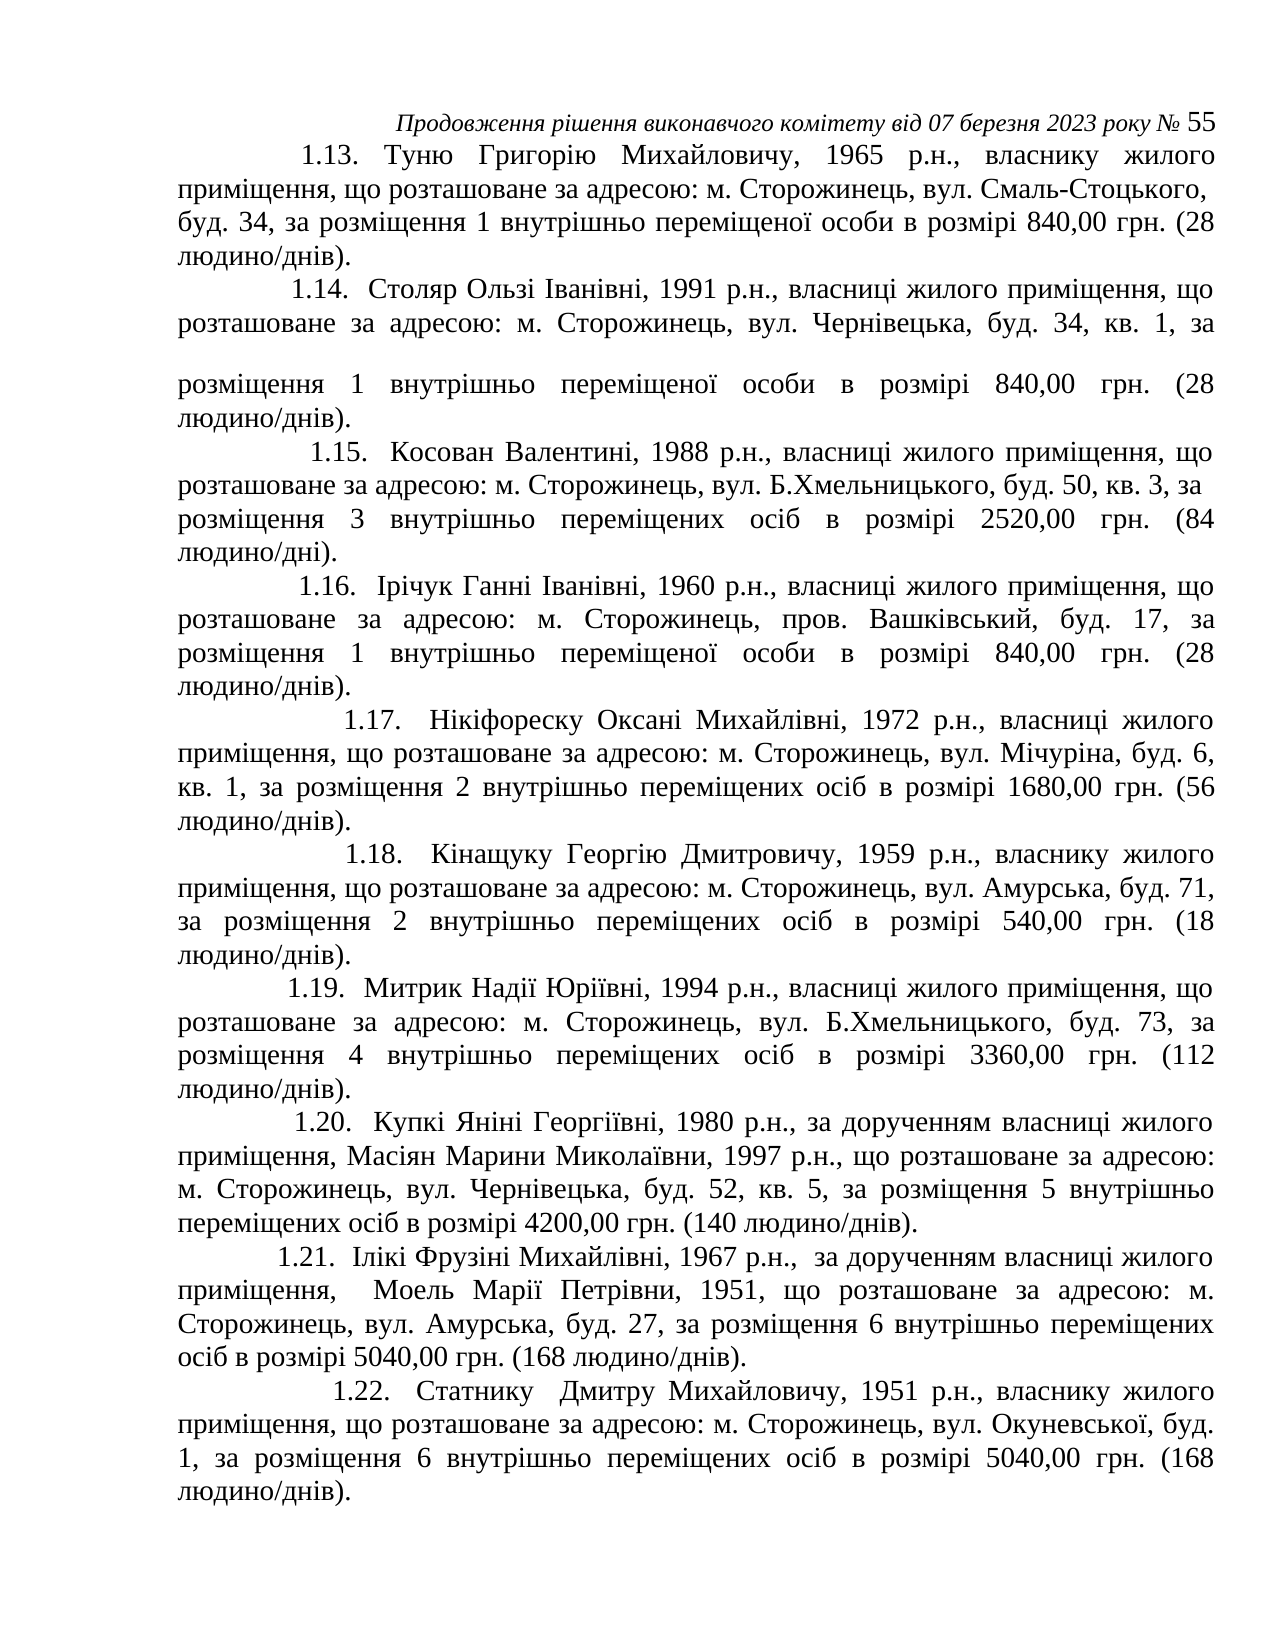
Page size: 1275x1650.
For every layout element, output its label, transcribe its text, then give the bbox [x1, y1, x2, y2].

text 1.21. Ілікі Фрузіні Михайлівні, 1967 р.н., за дорученням власниці жилого приміщення, Моель Марії Петрівни, 1951, що розташоване за адресою: м. Сторожинець, вул. Амурська, буд. 27, за розміщення 6 внутрішньо переміщених осіб в розмірі 5040,00 грн. (168 людино/днів). [177, 1239, 1216, 1373]
text 1.13. Туню Григорію Михайловичу, 1965 р.н., власнику жилого приміщення, що розташоване за адресою: м. Сторожинець, вул. Смаль-Стоцького, [177, 137, 1216, 204]
text розміщення 3 внутрішньо переміщених осіб в розмірі 2520,00 грн. (84 людино/дні). [177, 501, 1216, 568]
text 1.16. Ірічук Ганні Іванівні, 1960 р.н., власниці жилого приміщення, що розташоване за адресою: м. Сторожинець, пров. Вашківський, буд. 17, за розміщення 1 внутрішньо переміщеної особи в розмірі 840,00 грн. (28 людино/днів). [177, 568, 1216, 702]
text 1.17. Нікіфореску Оксані Михайлівні, 1972 р.н., власниці жилого приміщення, що розташоване за адресою: м. Сторожинець, вул. Мічуріна, буд. 6, кв. 1, за розміщення 2 внутрішньо переміщених осіб в розмірі 1680,00 грн. (56 людино/днів). [177, 702, 1216, 836]
text 1.15. Косован Валентині, 1988 р.н., власниці жилого приміщення, що розташоване за адресою: м. Сторожинець, вул. Б.Хмельницького, буд. 50, кв. 3, за [177, 434, 1216, 501]
text буд. 34, за розміщення 1 внутрішньо переміщеної особи в розмірі 840,00 грн. (28 людино/днів). [177, 204, 1216, 271]
text 1.14. Столяр Ользі Іванівні, 1991 р.н., власниці жилого приміщення, що розташоване за адресою: м. Сторожинець, вул. Чернівецька, буд. 34, кв. 1, за [177, 271, 1216, 367]
text 1.18. Кінащуку Георгію Дмитровичу, 1959 р.н., власнику жилого приміщення, що розташоване за адресою: м. Сторожинець, вул. Амурська, буд. 71, за розміщення 2 внутрішньо переміщених осіб в розмірі 540,00 грн. (18 людино/днів). [177, 836, 1216, 970]
text Продовження рішення виконавчого комітету від 07 березня 2023 року № 55 [177, 104, 1216, 137]
text розміщення 1 внутрішньо переміщеної особи в розмірі 840,00 грн. (28 людино/днів). [177, 367, 1216, 434]
text 1.22. Статнику Дмитру Михайловичу, 1951 р.н., власнику жилого приміщення, що розташоване за адресою: м. Сторожинець, вул. Окуневської, буд. 1, за розміщення 6 внутрішньо переміщених осіб в розмірі 5040,00 грн. (168 людино/днів). [177, 1373, 1216, 1507]
text 1.20. Купкі Яніні Георгіївні, 1980 р.н., за дорученням власниці жилого приміщення, Масіян Марини Миколаївни, 1997 р.н., що розташоване за адресою: м. Сторожинець, вул. Чернівецька, буд. 52, кв. 5, за розміщення 5 внутрішньо переміщених осіб в розмірі 4200,00 грн. (140 людино/днів). [177, 1104, 1216, 1239]
text 1.19. Митрик Надії Юріївні, 1994 р.н., власниці жилого приміщення, що розташоване за адресою: м. Сторожинець, вул. Б.Хмельницького, буд. 73, за розміщення 4 внутрішньо переміщених осіб в розмірі 3360,00 грн. (112 людино/днів). [177, 970, 1216, 1104]
